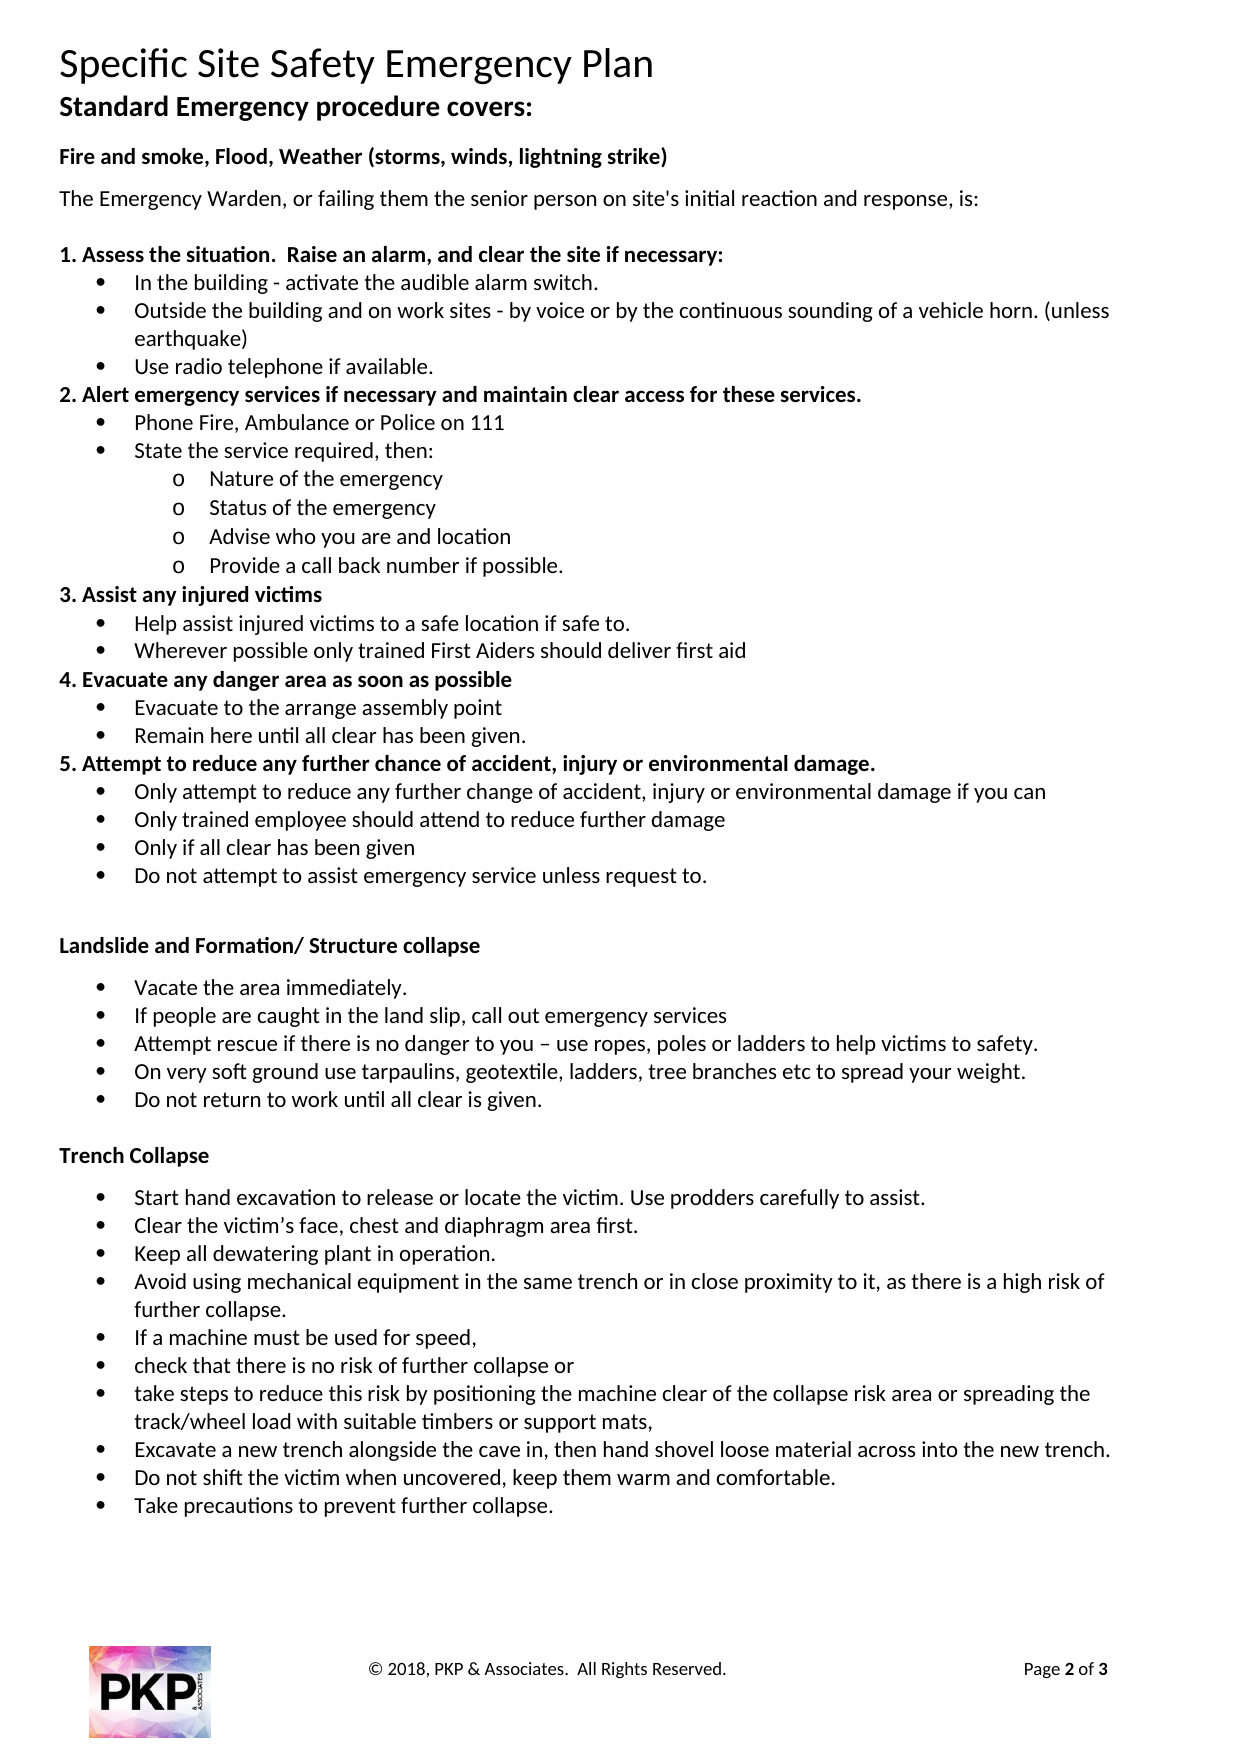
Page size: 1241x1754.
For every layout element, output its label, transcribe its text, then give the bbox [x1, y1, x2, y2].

list Clear the victim’s face, chest and diaphragm area first. [97, 1211, 1152, 1239]
list Do not attempt to assist emergency service unless request to. [97, 861, 1152, 889]
list Attempt rescue if there is no danger to you – use ropes, poles or ladders to help victims to safety. [97, 1029, 1152, 1057]
text 4. Evacuate any danger area as soon as possible [59, 665, 1152, 693]
list Help assist injured victims to a safe location if safe to. [97, 609, 1152, 637]
text 2. Alert emergency services if necessary and maintain clear access for these services. [59, 380, 1152, 408]
list Vacate the area immediately. [97, 973, 1152, 1001]
list Use radio telephone if available. [97, 352, 1152, 380]
list Excavate a new trench alongside the cave in, then hand shovel loose material across into the new trench. [97, 1435, 1152, 1463]
text 5. Attempt to reduce any further chance of accident, injury or environmental damage. [59, 749, 1152, 777]
list Keep all dewatering plant in operation. [97, 1239, 1152, 1267]
picture [89, 1646, 211, 1738]
list If people are caught in the land slip, call out emergency services [97, 1001, 1152, 1029]
list Wherever possible only trained First Aiders should deliver first aid [97, 637, 1152, 665]
text Fire and smoke, Flood, Weather (storms, winds, lightning strike) [59, 142, 1152, 170]
text Trench Collapse [59, 1141, 1152, 1169]
list take steps to reduce this risk by positioning the machine clear of the collapse risk area or spreading the track/wheel load with suitable timbers or support mats, [97, 1379, 1152, 1435]
list Only attempt to reduce any further change of accident, injury or environmental damage if you can [97, 777, 1152, 805]
list Avoid using mechanical equipment in the same trench or in close proximity to it, as there is a high risk of further collapse. [97, 1267, 1152, 1323]
list Status of the emergency [172, 493, 1152, 522]
text Standard Emergency procedure covers: [59, 88, 1152, 124]
list Provide a call back number if possible. [172, 551, 1152, 581]
text The Emergency Warden, or failing them the senior person on site's initial reaction and response, is: [59, 184, 1152, 212]
list Advise who you are and location [172, 522, 1152, 551]
list Phone Fire, Ambulance or Police on 111 [97, 408, 1152, 436]
list Only if all clear has been given [97, 833, 1152, 861]
list Outside the building and on work sites - by voice or by the continuous sounding of a vehicle horn. (unless earthquake) [97, 296, 1152, 352]
list If a machine must be used for speed, [97, 1323, 1152, 1351]
list Take precautions to prevent further collapse. [97, 1491, 1152, 1519]
list Remain here until all clear has been given. [97, 721, 1152, 749]
list Only trained employee should attend to reduce further damage [97, 805, 1152, 833]
list Do not return to work until all clear is given. [97, 1085, 1152, 1113]
list State the service required, then: [97, 436, 1152, 464]
list Do not shift the victim when uncovered, keep them warm and comfortable. [97, 1463, 1152, 1491]
list Evacuate to the arrange assembly point [97, 693, 1152, 721]
text Landslide and Formation/ Structure collapse [59, 931, 1152, 959]
list check that there is no risk of further collapse or [97, 1351, 1152, 1379]
text 1. Assess the situation. Raise an alarm, and clear the site if necessary: [59, 240, 1152, 268]
list In the building - activate the audible alarm switch. [97, 268, 1152, 296]
list Nature of the emergency [172, 464, 1152, 493]
list Start hand excavation to release or locate the victim. Use prodders carefully to assist. [97, 1183, 1152, 1211]
list On very soft ground use tarpaulins, geotextile, ladders, tree branches etc to spread your weight. [97, 1057, 1152, 1085]
text 3. Assist any injured victims [59, 581, 1152, 609]
